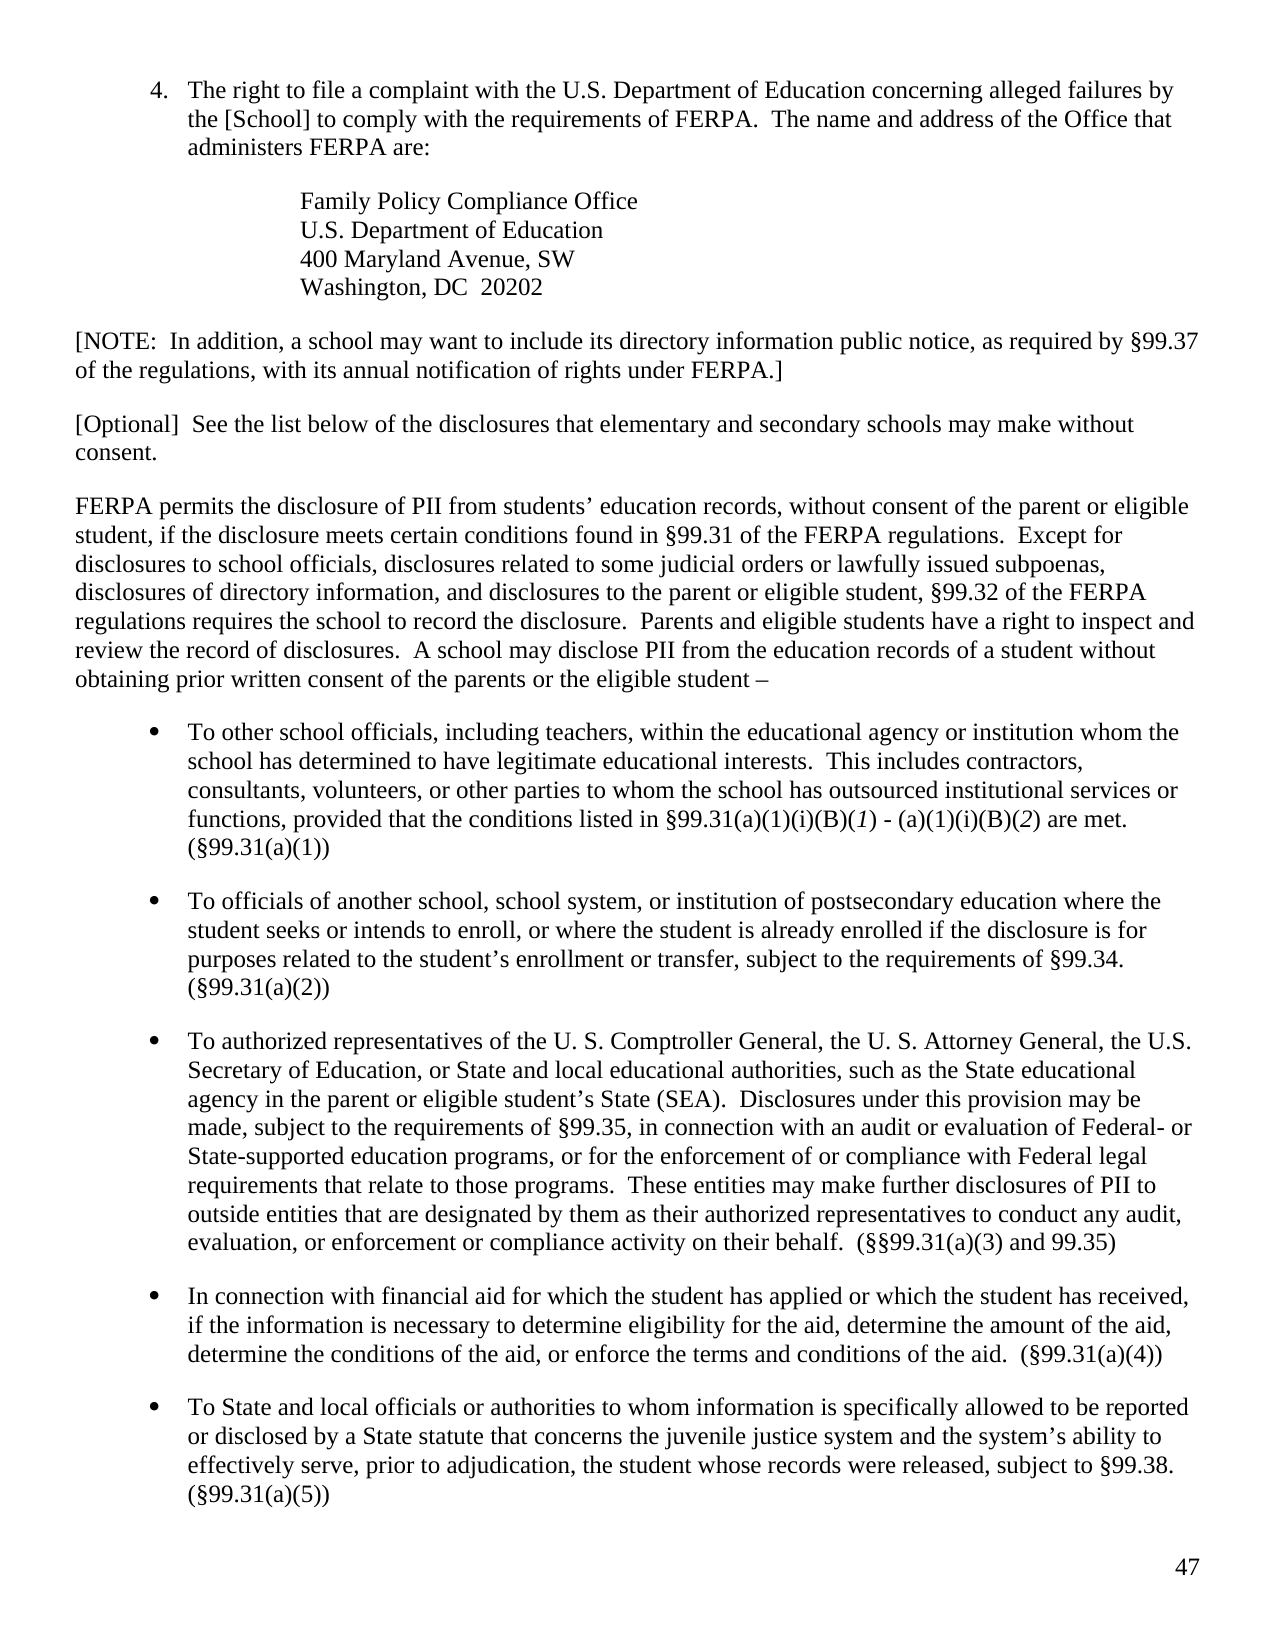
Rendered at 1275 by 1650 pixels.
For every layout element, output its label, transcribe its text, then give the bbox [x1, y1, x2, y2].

list The right to file a complaint with the U.S. Department of Education concerning alleged failures by the [School] to comply with the requirements of FERPA. The name and address of the Office that administers FERPA are: [150, 75, 1200, 161]
list To other school officials, including teachers, within the educational agency or institution whom the school has determined to have legitimate educational interests. This includes contractors, consultants, volunteers, or other parties to whom the school has outsourced institutional services or functions, provided that the conditions listed in §99.31(a)(1)(i)(B)(1) - (a)(1)(i)(B)(2) are met. (§99.31(a)(1)) [150, 717, 1200, 861]
list To officials of another school, school system, or institution of postsecondary education where the student seeks or intends to enroll, or where the student is already enrolled if the disclosure is for purposes related to the student’s enrollment or transfer, subject to the requirements of §99.34. (§99.31(a)(2)) [150, 886, 1200, 1001]
list To authorized representatives of the U. S. Comptroller General, the U. S. Attorney General, the U.S. Secretary of Education, or State and local educational authorities, such as the State educational agency in the parent or eligible student’s State (SEA). Disclosures under this provision may be made, subject to the requirements of §99.35, in connection with an audit or evaluation of Federal- or State-supported education programs, or for the enforcement of or compliance with Federal legal requirements that relate to those programs. These entities may make further disclosures of PII to outside entities that are designated by them as their authorized representatives to conduct any audit, evaluation, or enforcement or compliance activity on their behalf. (§§99.31(a)(3) and 99.35) [150, 1026, 1200, 1256]
text [Optional] See the list below of the disclosures that elementary and secondary schools may make without consent. [75, 409, 1200, 466]
list In connection with financial aid for which the student has applied or which the student has received, if the information is necessary to determine eligibility for the aid, determine the amount of the aid, determine the conditions of the aid, or enforce the terms and conditions of the aid. (§99.31(a)(4)) [150, 1281, 1200, 1367]
text FERPA permits the disclosure of PII from students’ education records, without consent of the parent or eligible student, if the disclosure meets certain conditions found in §99.31 of the FERPA regulations. Except for disclosures to school officials, disclosures related to some judicial orders or lawfully issued subpoenas, disclosures of directory information, and disclosures to the parent or eligible student, §99.32 of the FERPA regulations requires the school to record the disclosure. Parents and eligible students have a right to inspect and review the record of disclosures. A school may disclose PII from the education records of a student without obtaining prior written consent of the parents or the eligible student – [75, 491, 1200, 692]
text Washington, DC 20202 [300, 272, 1200, 301]
text Family Policy Compliance Office [300, 186, 1200, 215]
text 400 Maryland Avenue, SW [300, 244, 1200, 272]
list To State and local officials or authorities to whom information is specifically allowed to be reported or disclosed by a State statute that concerns the juvenile justice system and the system’s ability to effectively serve, prior to adjudication, the student whose records were released, subject to §99.38. (§99.31(a)(5)) [150, 1392, 1200, 1507]
text [NOTE: In addition, a school may want to include its directory information public notice, as required by §99.37 of the regulations, with its annual notification of rights under FERPA.] [75, 326, 1200, 384]
text U.S. Department of Education [300, 215, 1200, 244]
